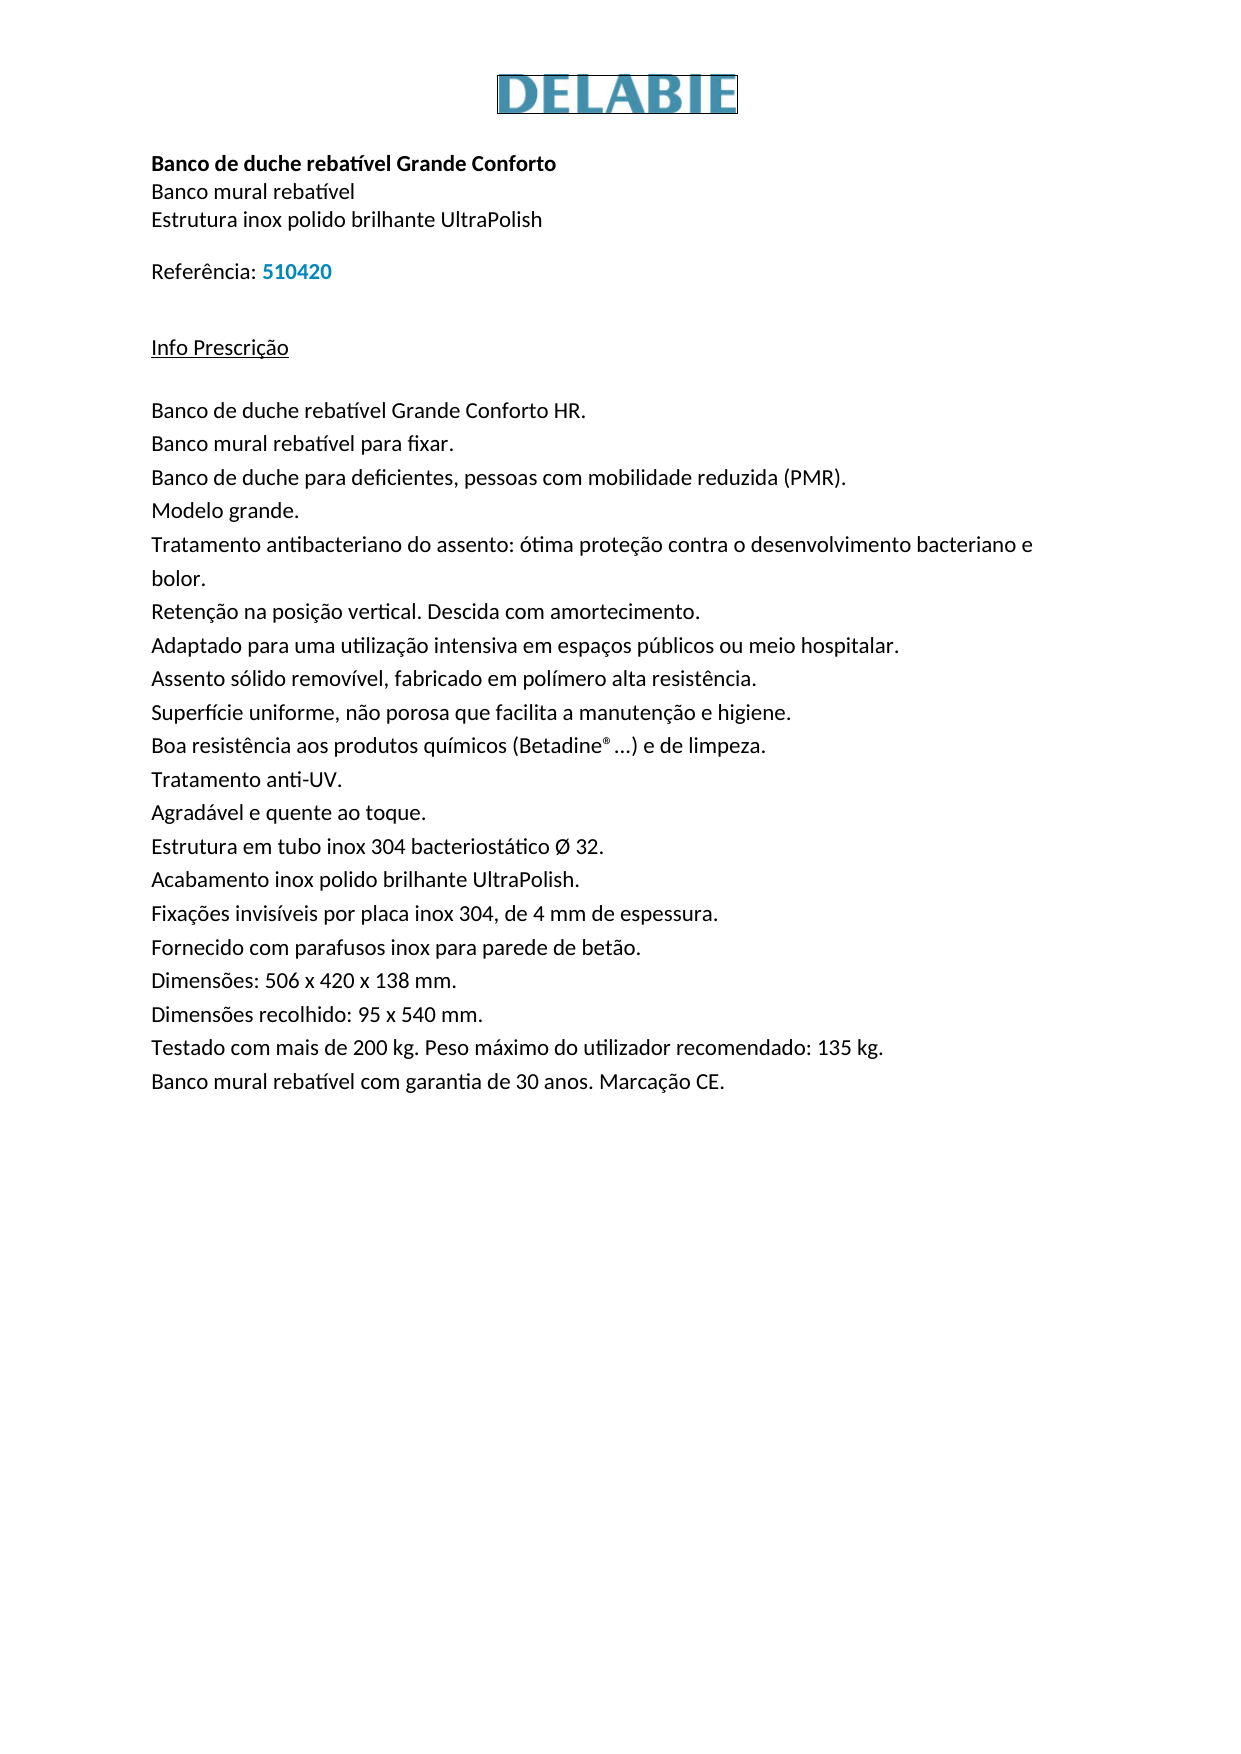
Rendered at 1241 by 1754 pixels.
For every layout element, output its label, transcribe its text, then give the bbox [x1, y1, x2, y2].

text Tratamento anti-UV. [151, 765, 1084, 793]
text Testado com mais de 200 kg. Peso máximo do utilizador recomendado: 135 kg. [151, 1033, 1084, 1061]
text Banco de duche para deficientes, pessoas com mobilidade reduzida (PMR). [151, 463, 1084, 491]
text Acabamento inox polido brilhante UltraPolish. [151, 866, 1084, 894]
text Fixações invisíveis por placa inox 304, de 4 mm de espessura. [151, 899, 1084, 927]
text Modelo grande. [151, 497, 1084, 525]
text Agradável e quente ao toque. [151, 798, 1084, 827]
text Adaptado para uma utilização intensiva em espaços públicos ou meio hospitalar. [151, 631, 1084, 659]
text Banco mural rebatível para fixar. [151, 429, 1084, 458]
picture [498, 76, 737, 113]
text Info Prescrição [151, 333, 1084, 361]
text Referência: 510420 [151, 257, 1084, 285]
text Assento sólido removível, fabricado em polímero alta resistência. [151, 664, 1084, 692]
text Banco de duche rebatível Grande Conforto HR. [151, 396, 1084, 424]
text Banco mural rebatível com garantia de 30 anos. Marcação CE. [151, 1067, 1084, 1095]
text Retenção na posição vertical. Descida com amortecimento. [151, 597, 1084, 625]
text Estrutura inox polido brilhante UltraPolish [151, 205, 1084, 233]
text Dimensões recolhido: 95 x 540 mm. [151, 1000, 1084, 1028]
text Boa resistência aos produtos químicos (Betadine®...) e de limpeza. [151, 731, 1084, 759]
text Fornecido com parafusos inox para parede de betão. [151, 933, 1084, 961]
text Banco de duche rebatível Grande Conforto [151, 149, 1084, 177]
text Banco mural rebatível [151, 177, 1084, 205]
text Tratamento antibacteriano do assento: ótima proteção contra o desenvolvimento bacteriano e bolor. [151, 530, 1084, 592]
text Dimensões: 506 x 420 x 138 mm. [151, 966, 1084, 994]
text Estrutura em tubo inox 304 bacteriostático Ø 32. [151, 832, 1084, 860]
text Superfície uniforme, não porosa que facilita a manutenção e higiene. [151, 698, 1084, 726]
